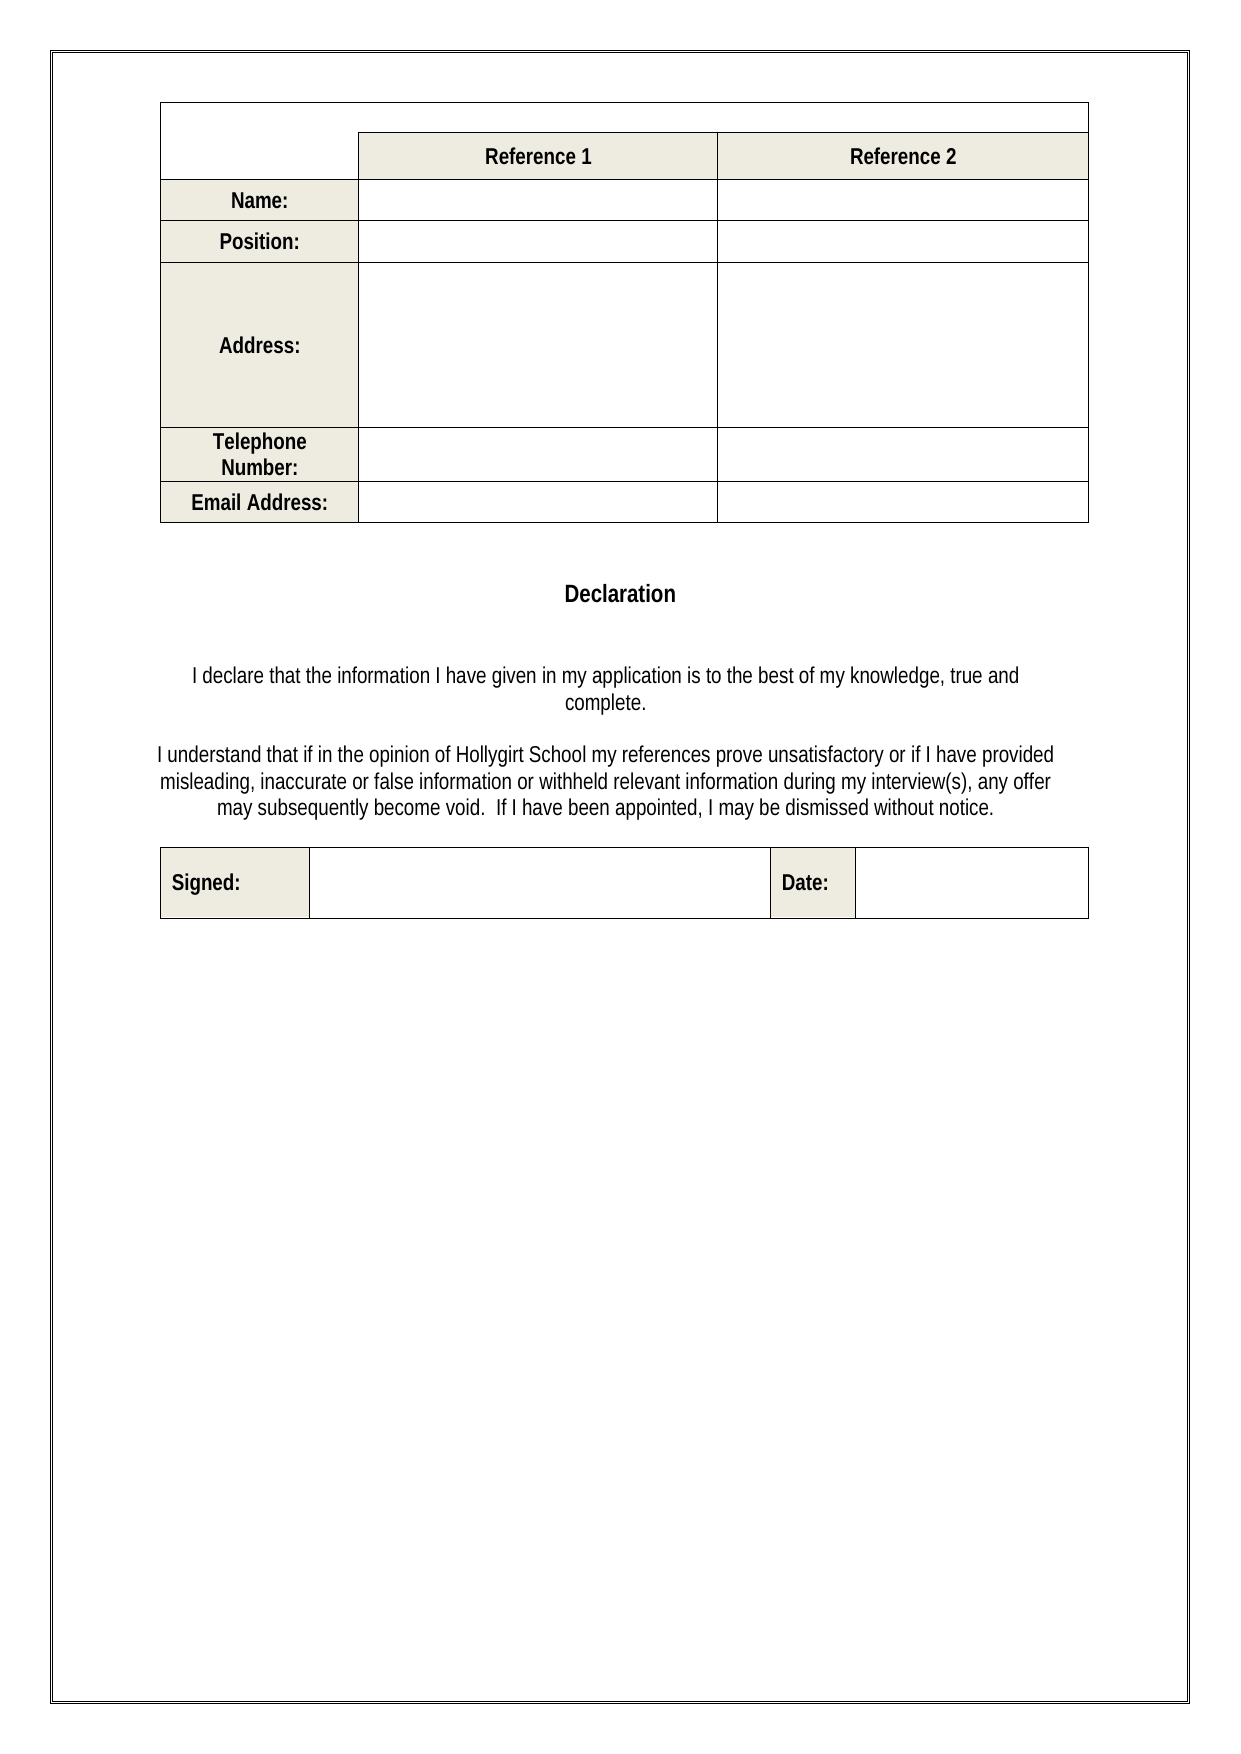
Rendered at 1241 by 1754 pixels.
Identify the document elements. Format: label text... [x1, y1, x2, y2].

table_cell Position: [161, 221, 358, 262]
table_header Date: [771, 848, 855, 917]
table_cell Reference 1 [359, 133, 717, 179]
table_cell [161, 132, 358, 179]
table_cell [359, 263, 717, 427]
table_cell [359, 180, 717, 220]
text Declaration [148, 579, 1092, 608]
table_cell Name: [161, 180, 358, 220]
table_cell [359, 482, 717, 522]
table_cell [359, 221, 717, 262]
text I declare that the information I have given in my application is to the best of my knowledge, true and complete. [148, 662, 1062, 715]
table_cell Email Address: [161, 482, 358, 522]
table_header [161, 103, 1088, 132]
table_cell Reference 2 [718, 133, 1088, 179]
table_cell [718, 482, 1088, 522]
table_cell Telephone Number: [161, 428, 358, 481]
table_cell [359, 428, 717, 481]
table_cell [718, 180, 1088, 220]
table_cell [718, 221, 1088, 262]
table_cell Address: [161, 263, 358, 427]
table_header [856, 848, 1088, 917]
table_cell [718, 428, 1088, 481]
text I understand that if in the opinion of Hollygirt School my references prove unsatisfactory or if I have provided misleading, inaccurate or false information or withheld relevant information during my interview(s), any offer may subsequently become void. If I have been appointed, I may be dismissed without notice. [148, 741, 1062, 820]
table_cell [718, 263, 1088, 427]
table_header [310, 848, 770, 917]
table_header Signed: [161, 848, 309, 917]
